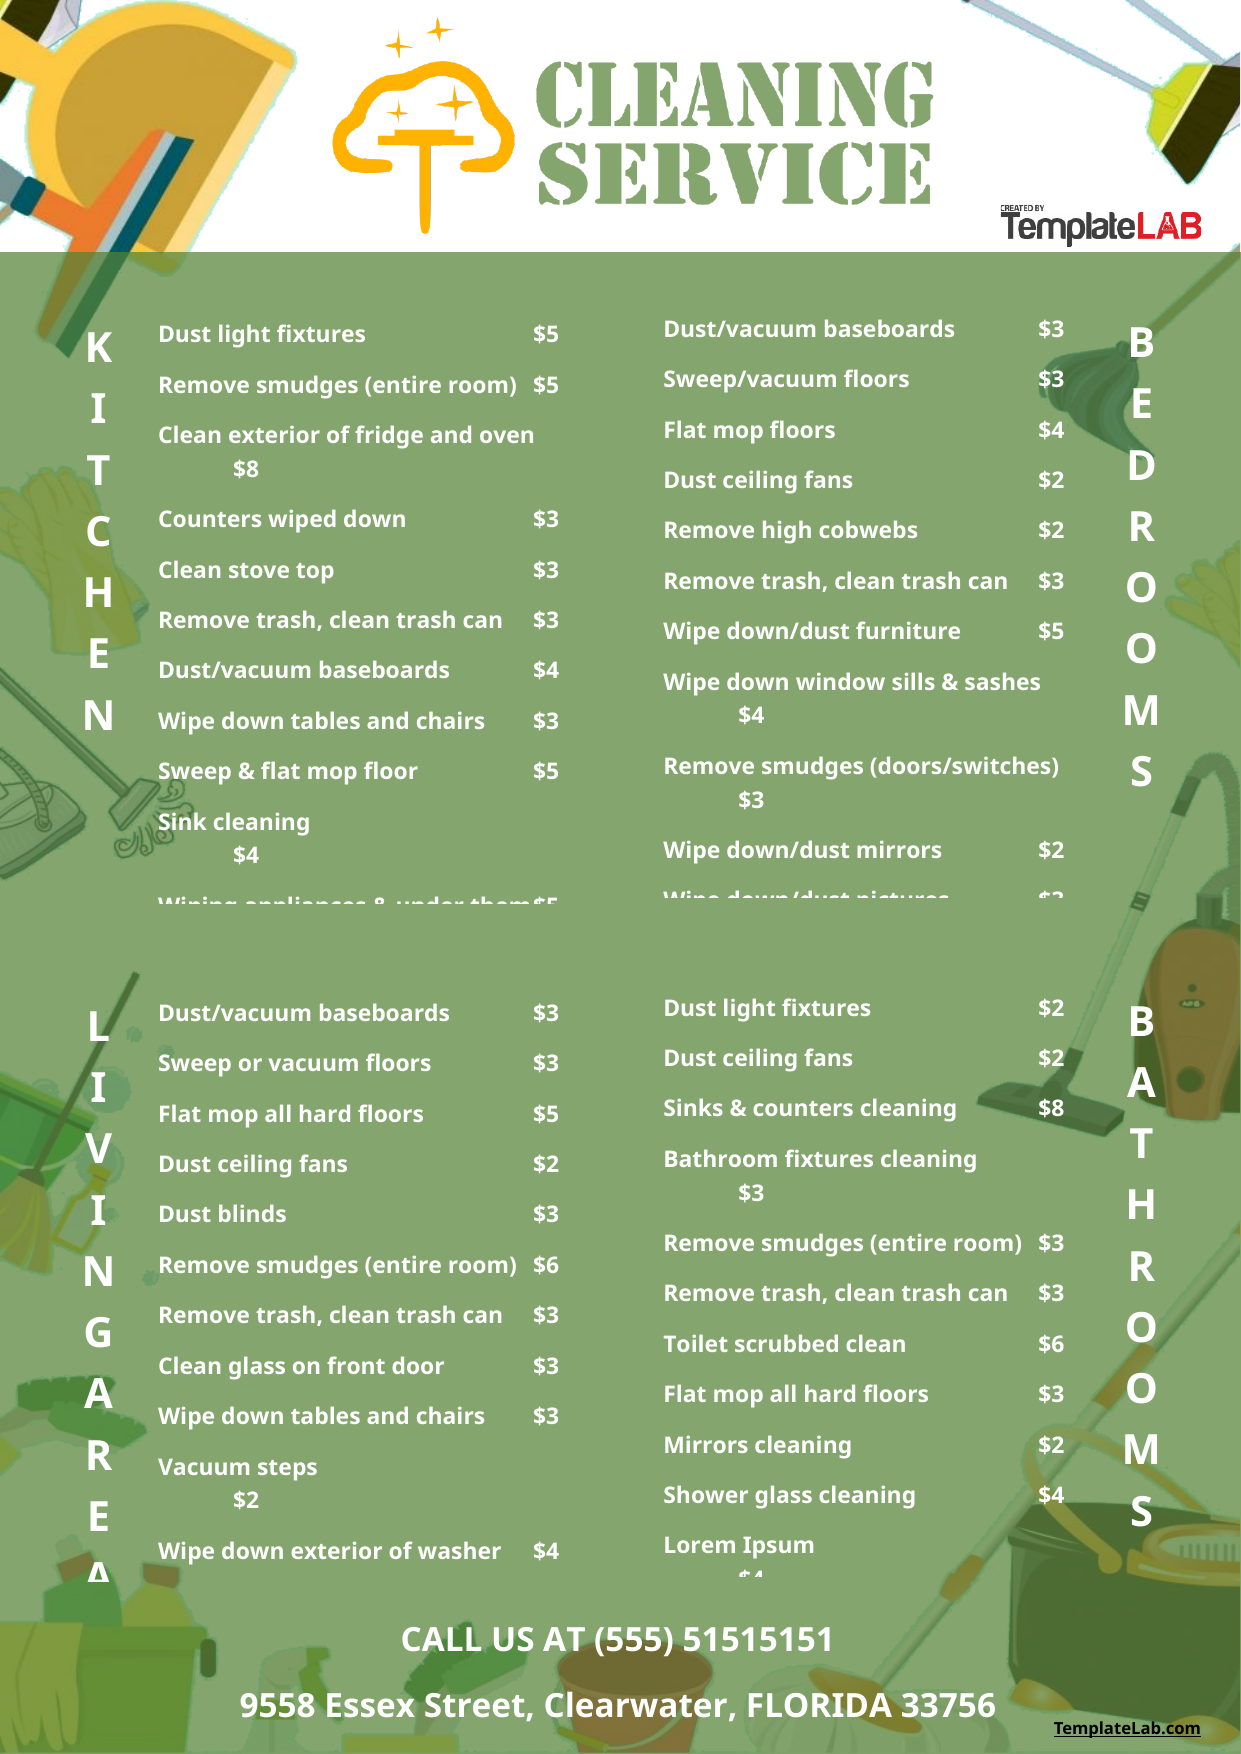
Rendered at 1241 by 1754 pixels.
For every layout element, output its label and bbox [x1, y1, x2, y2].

picture [0, 0, 1241, 252]
